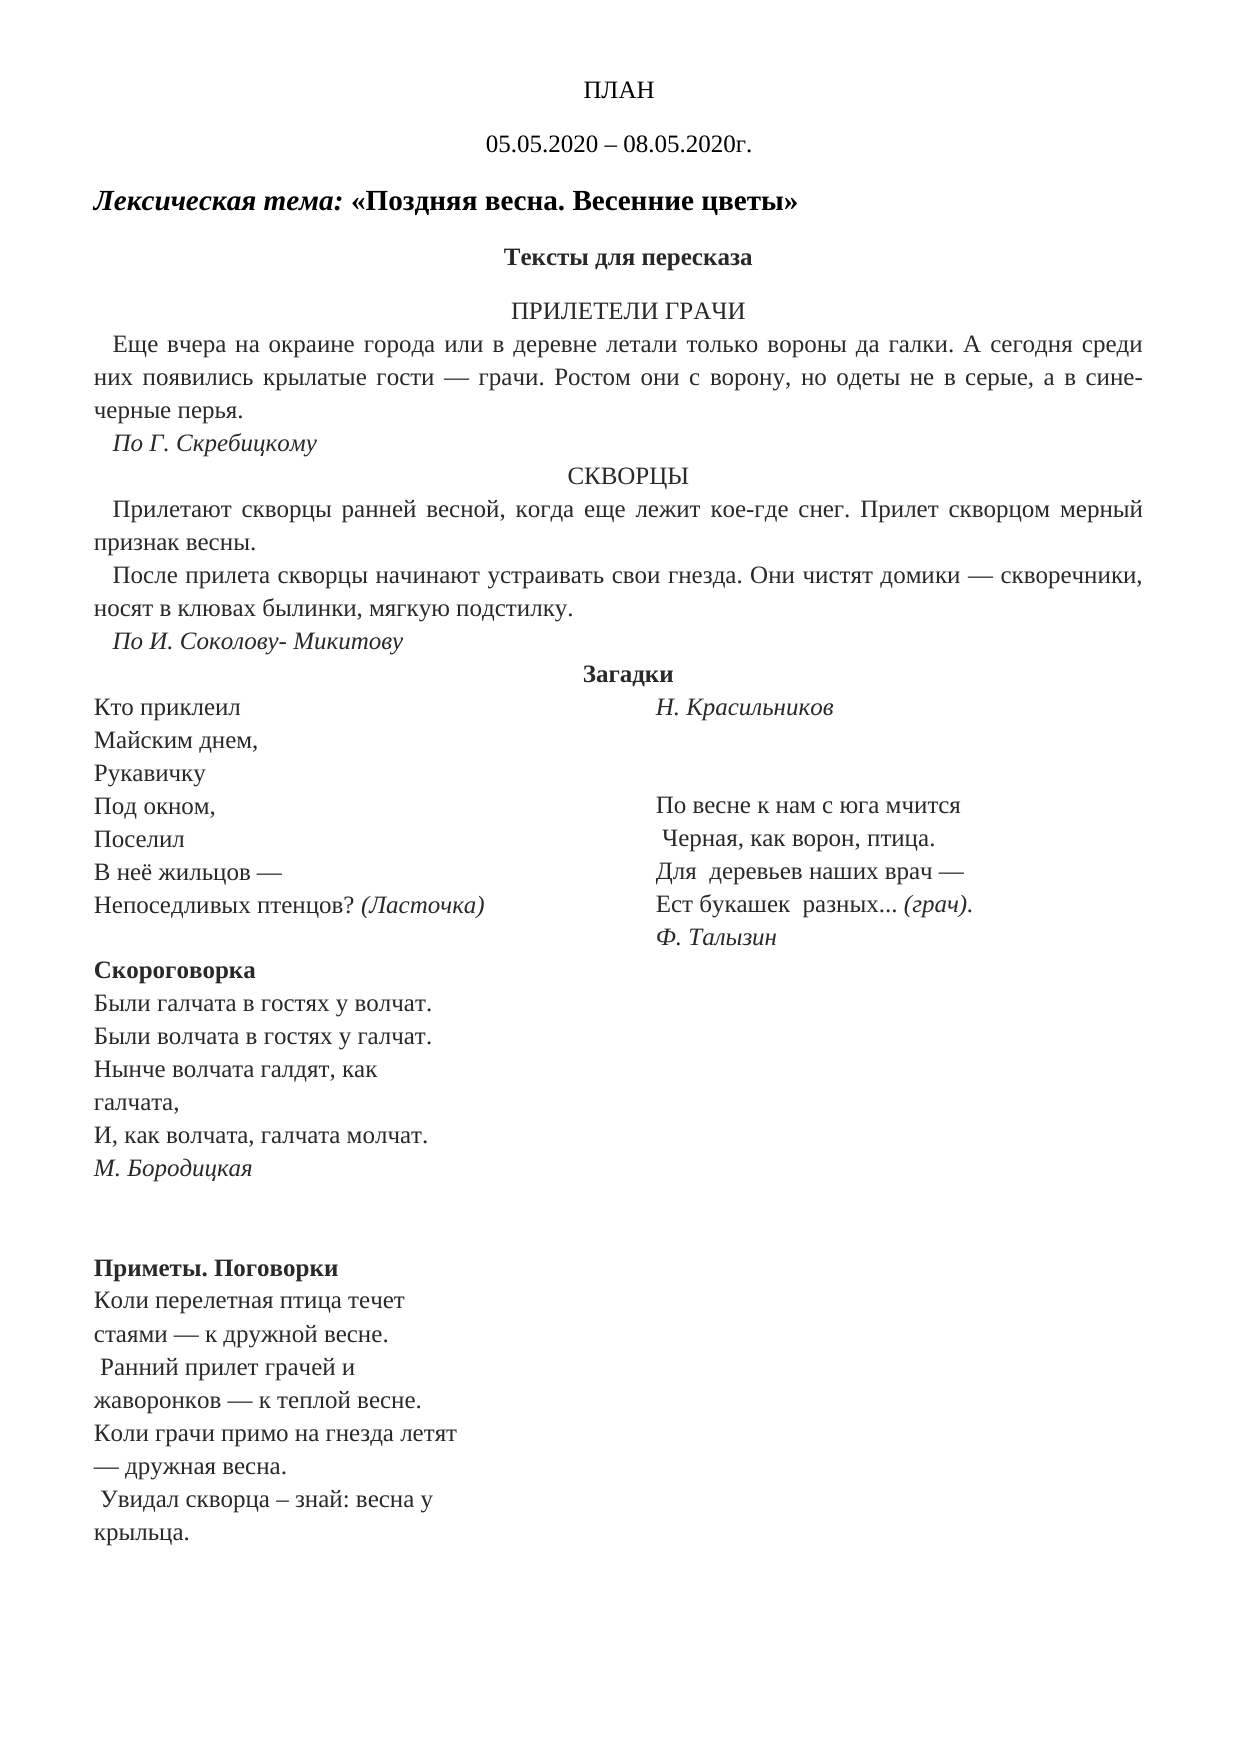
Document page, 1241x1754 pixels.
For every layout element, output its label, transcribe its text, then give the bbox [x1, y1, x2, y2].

text Тексты для пересказа [94, 242, 1144, 271]
text Лексическая тема: «Поздняя весна. Весенние цветы» [94, 183, 1144, 216]
text По Г. Скребицкому [94, 428, 1144, 457]
text Рукавичку [94, 758, 582, 787]
text Были галчата в гостях у волчат. [94, 988, 469, 1017]
text Для деревьев наших врач — [656, 856, 1144, 885]
text Майским днем, [94, 725, 582, 754]
text ПЛАН [94, 75, 1144, 104]
text Увидал скворца – знай: весна у крыльца. [94, 1484, 469, 1546]
text Черная, как ворон, птица. [656, 823, 1144, 852]
text Ф. Талызин [656, 922, 1144, 951]
text Скороговорка [94, 955, 469, 984]
text Непоседливых птенцов? (Ласточка) [94, 890, 582, 919]
text И, как волчата, галчата молчат. [94, 1121, 469, 1149]
text Приметы. Поговорки [94, 1253, 469, 1281]
text Еще вчера на окраине города или в деревне летали только вороны да галки. А сегодня среди них появились крылатые гости — грачи. Ростом они с ворону, но одеты не в серые, а в сине-черные перья. [94, 329, 1144, 424]
text Ест букашек разных... (грач). [656, 889, 1144, 918]
text Под окном, [94, 791, 582, 820]
text После прилета скворцы начинают устраивать свои гнезда. Они чистят домики — скворечники, носят в клювах былинки, мягкую подстилку. [94, 560, 1144, 622]
text Н. Красильников [656, 692, 1144, 721]
text М. Бородицкая [94, 1153, 469, 1182]
text Загадки [94, 659, 1144, 688]
text Коли перелетная птица течет стаями — к дружной весне. [94, 1286, 469, 1347]
text Ранний прилет грачей и жаворонков — к теплой весне. [94, 1352, 469, 1413]
text Были волчата в гостях у галчат. [94, 1021, 469, 1050]
text Коли грачи примо на гнезда летят — дружная весна. [94, 1418, 469, 1479]
text СКВОРЦЫ [94, 461, 1144, 490]
text В неё жильцов — [94, 857, 582, 886]
text Нынче волчата галдят, как галчата, [94, 1054, 469, 1116]
text Кто приклеил [94, 692, 582, 721]
text 05.05.2020 – 08.05.2020г. [94, 129, 1144, 157]
text По весне к нам с юга мчится [656, 790, 1144, 819]
text ПРИЛЕТЕЛИ ГРАЧИ [94, 296, 1144, 324]
text По И. Соколову- Микитову [94, 626, 1144, 655]
text Поселил [94, 824, 582, 853]
text Прилетают скворцы ранней весной, когда еще лежит кое-где снег. Прилет скворцом мерный признак весны. [94, 494, 1144, 556]
